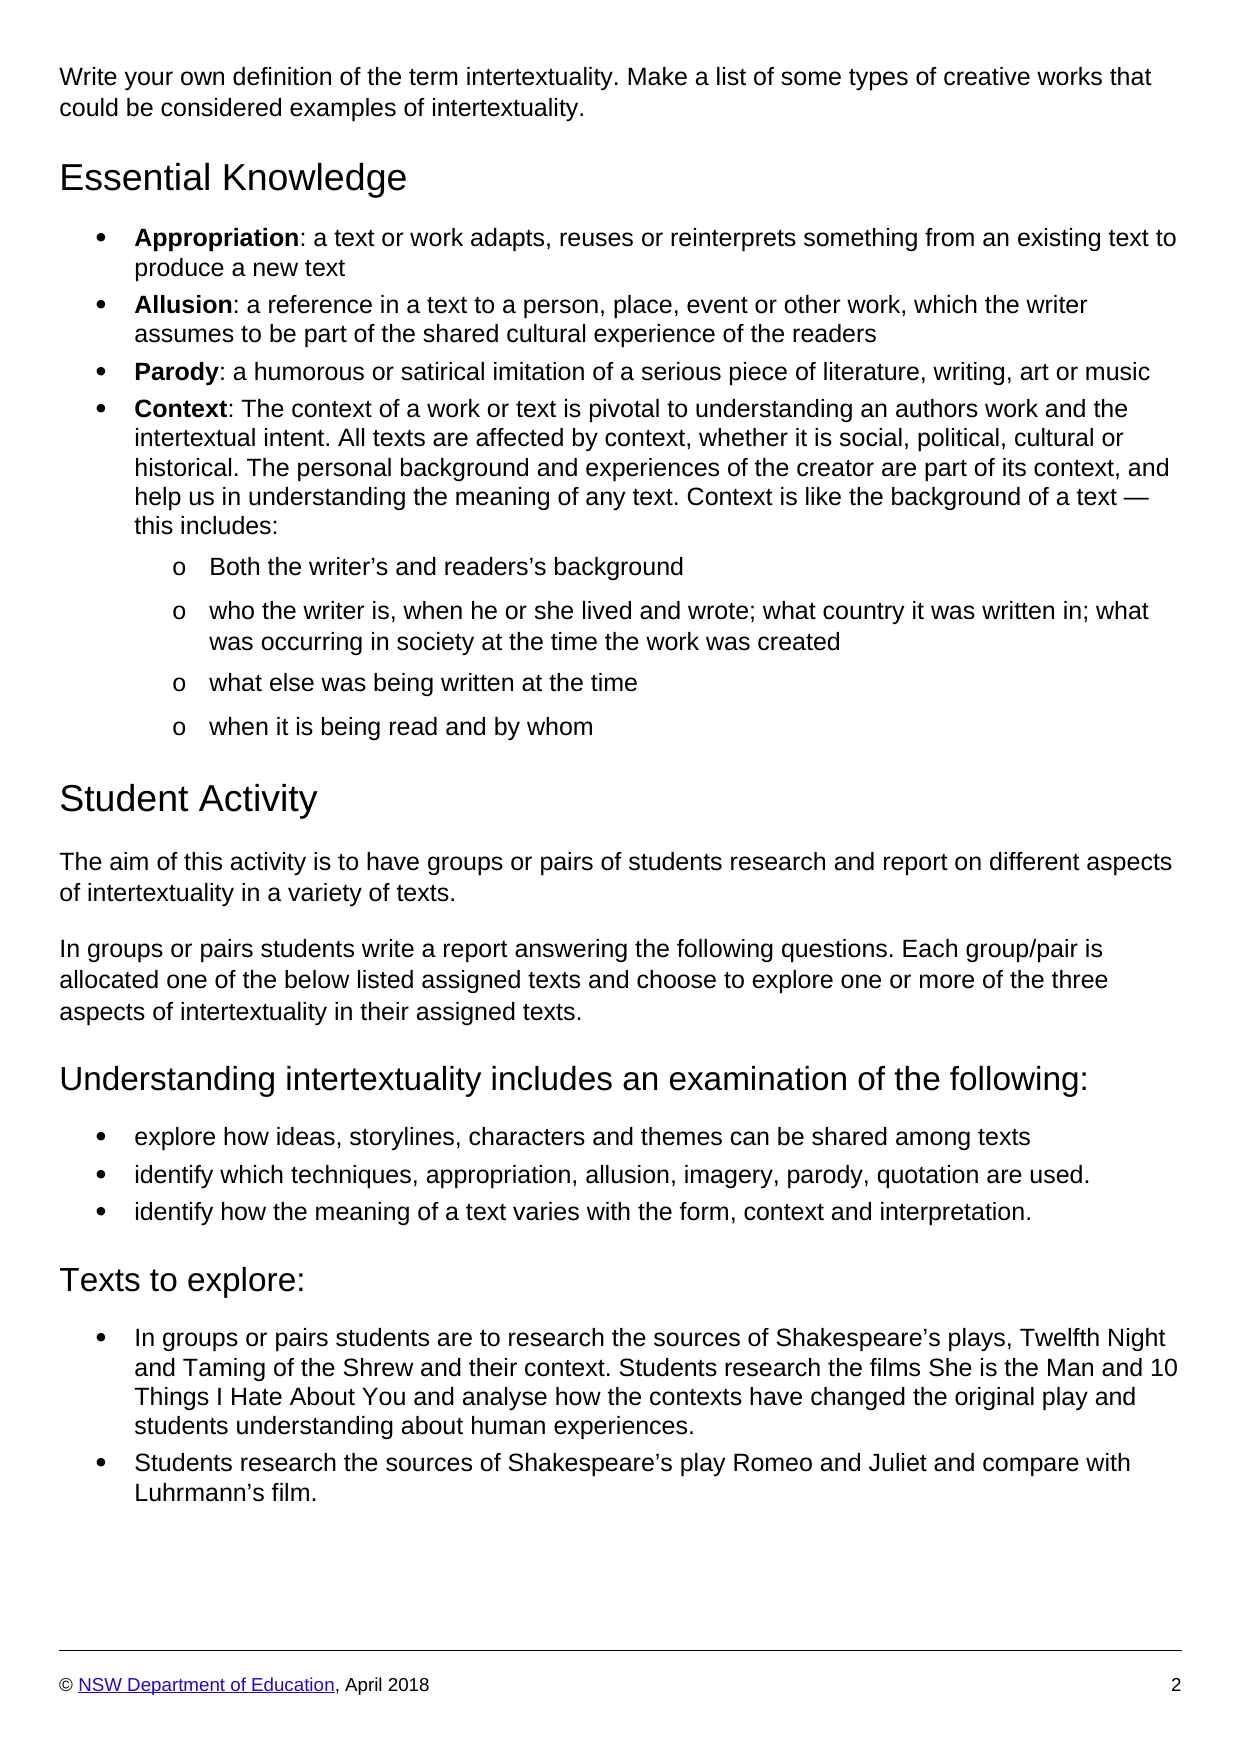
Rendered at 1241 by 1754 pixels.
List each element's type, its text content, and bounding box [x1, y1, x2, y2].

subtitle Student Activity [59, 776, 1181, 819]
text In groups or pairs students write a report answering the following questions. Each group/pair is allocated one of the below listed assigned texts and choose to explore one or more of the three aspects of intertextuality in their assigned texts. [59, 932, 1181, 1025]
list In groups or pairs students are to research the sources of Shakespeare’s plays, Twelfth Night and Taming of the Shrew and their context. Students research the films She is the Man and 10 Things I Hate About You and analyse how the contexts have changed the original play and students understanding about human experiences. [97, 1323, 1181, 1440]
list when it is being read and by whom [172, 712, 1181, 743]
list who the writer is, when he or she lived and wrote; what country it was written in; what was occurring in society at the time the work was created [172, 596, 1181, 656]
list explore how ideas, storylines, characters and themes can be shared among texts [97, 1122, 1181, 1151]
list Parody: a humorous or satirical imitation of a serious piece of literature, writing, art or music [97, 356, 1181, 386]
list identify how the meaning of a text varies with the form, context and interpretation. [97, 1197, 1181, 1226]
list Context: The context of a work or text is pivotal to understanding an authors work and the intertextual intent. All texts are affected by context, whether it is social, political, cultural or historical. The personal background and experiences of the creator are part of its context, and help us in understanding the meaning of any text. Context is like the background of a text — this includes: [97, 394, 1181, 540]
list Appropriation: a text or work adapts, reuses or reinterprets something from an existing text to produce a new text [97, 223, 1181, 281]
subtitle Texts to explore: [59, 1259, 1181, 1298]
subtitle Understanding intertextuality includes an examination of the following: [59, 1059, 1181, 1097]
list Allusion: a reference in a text to a person, place, event or other work, which the writer assumes to be part of the shared cultural experience of the readers [97, 290, 1181, 348]
list Students research the sources of Shakespeare’s play Romeo and Juliet and compare with Luhrmann’s film. [97, 1448, 1181, 1506]
text The aim of this activity is to have groups or pairs of students research and report on different aspects of intertextuality in a variety of texts. [59, 844, 1181, 907]
text Write your own definition of the term intertextuality. Make a list of some types of creative works that could be considered examples of intertextuality. [59, 59, 1181, 122]
list identify which techniques, appropriation, allusion, imagery, parody, quotation are used. [97, 1159, 1181, 1189]
list Both the writer’s and readers’s background [172, 552, 1181, 583]
subtitle Essential Knowledge [59, 155, 1181, 198]
list what else was being written at the time [172, 668, 1181, 699]
